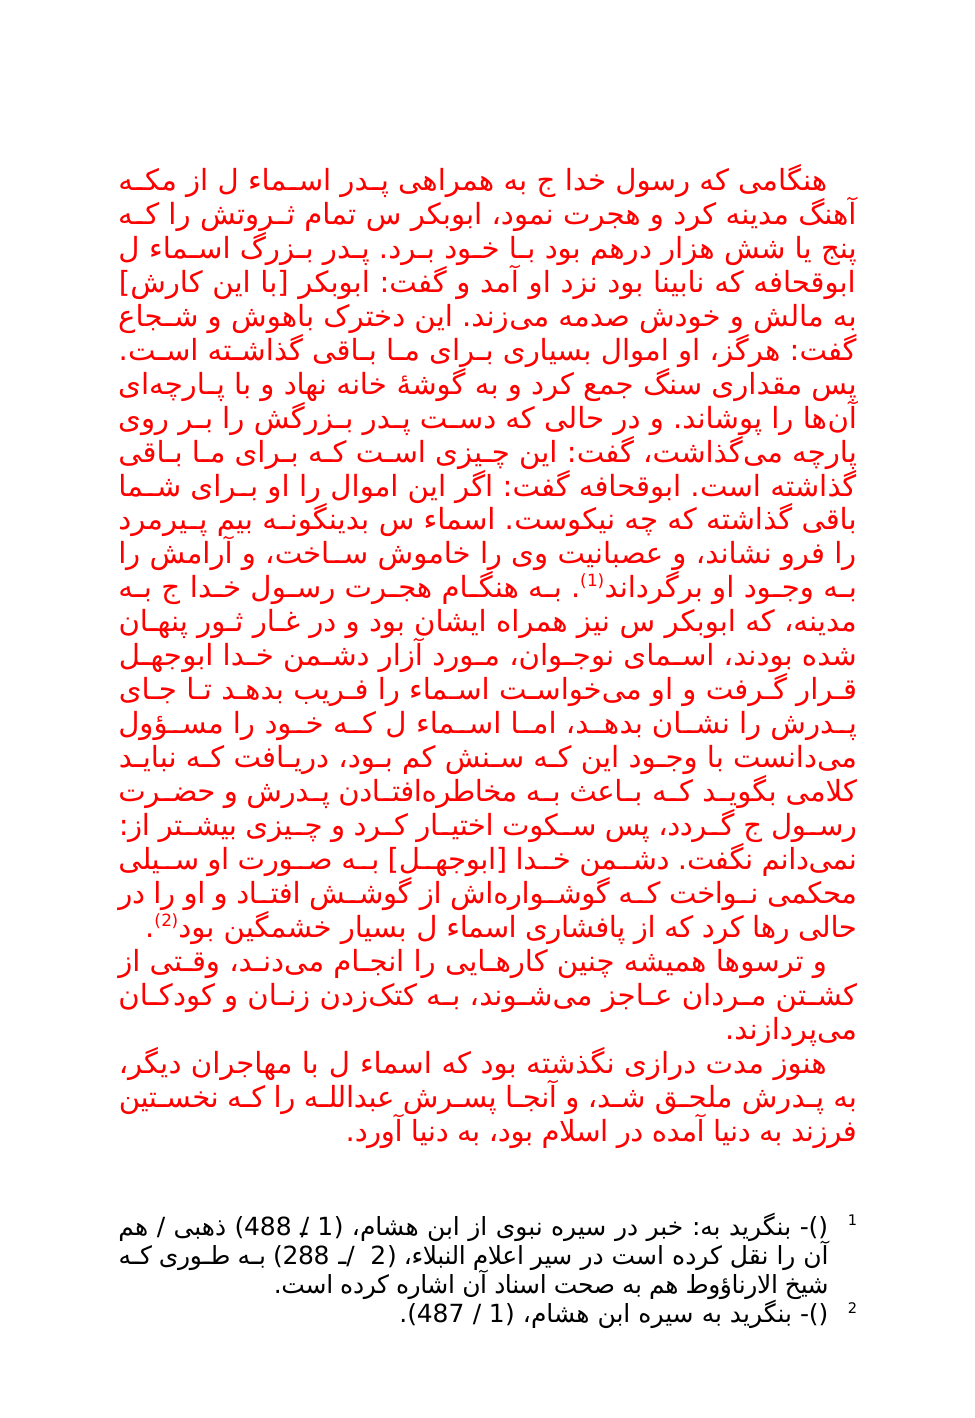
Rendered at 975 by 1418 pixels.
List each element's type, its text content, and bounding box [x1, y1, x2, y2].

text و ترسوها همیشه چنین کارهایی را انجام می‌دند، وقتی از کشتن مردان عاجز می‌شوند، به کتک‌زدن زنان و کودکان می‌پردازند. [118, 944, 857, 1046]
text هنوز مدت درازی نگذشته بود که اسماء ل با مهاجران دیگر، به پدرش ملحق شد، و آنجا پسرش عبدالله را که نخستین فرزند به دنیا آمده در اسلام بود، به دنیا آورد. [118, 1046, 857, 1148]
text هنگامی که رسول خدا ج به همراهی پدر اسماء ل از مکه آهنگ مدینه کرد و هجرت نمود، ابوبکر س تمام ثروتش را که پنج یا شش هزار درهم بود با خود برد. پدر بزرگ اسماء ل ابوقحافه که نابینا بود نزد او آمد و گفت: ابوبکر [با این کارش] به مالش و خودش صدمه می‌زند. این دخترک باهوش و شجاع گفت: هرگز، او اموال بسیاری برای ما باقی گذاشته است. پس مقداری سنگ جمع کرد و به گوشۀ خانه نهاد و با پارچه‌ای آن‌ها را پوشاند. و در حالی که دست پدر بزرگش را بر روی پارچه می‌گذاشت، گفت: این چیزی است که برای ما باقی گذاشته است. ابوقحافه گفت: اگر این اموال را او برای شما باقی گذاشته که چه نیکوست. اسماء س بدینگونه بیم پیرمرد را فرو نشاند، و عصبانیت وی را خاموش ساخت، و آرامش را به وجود او برگرداند(). به هنگام هجرت رسول خدا ج به مدینه، که ابوبکر س نیز همراه ایشان بود و در غار ثور پنهان شده بودند، اسمای نوجوان، مورد آزار دشمن خدا ابوجهل قرار گرفت و او می‌خواست اسماء را فریب بدهد تا جای پدرش را نشان بدهد، اما اسماء ل که خود را مسؤول می‌دانست با وجود این که سنش کم بود، دریافت که نباید کلامی بگوید که باعث به مخاطره‌افتادن پدرش و حضرت رسول ج گردد، پس سکوت اختیار کرد و چیزی بیشتر از: نمی‌دانم نگفت. دشمن خدا [ابوجهل] به صورت او سیلی محکمی نواخت که گوشواره‌اش از گوشش افتاد و او را در حالی رها کرد که از پافشاری اسماء ل بسیار خشمگین بود(). [118, 163, 857, 944]
